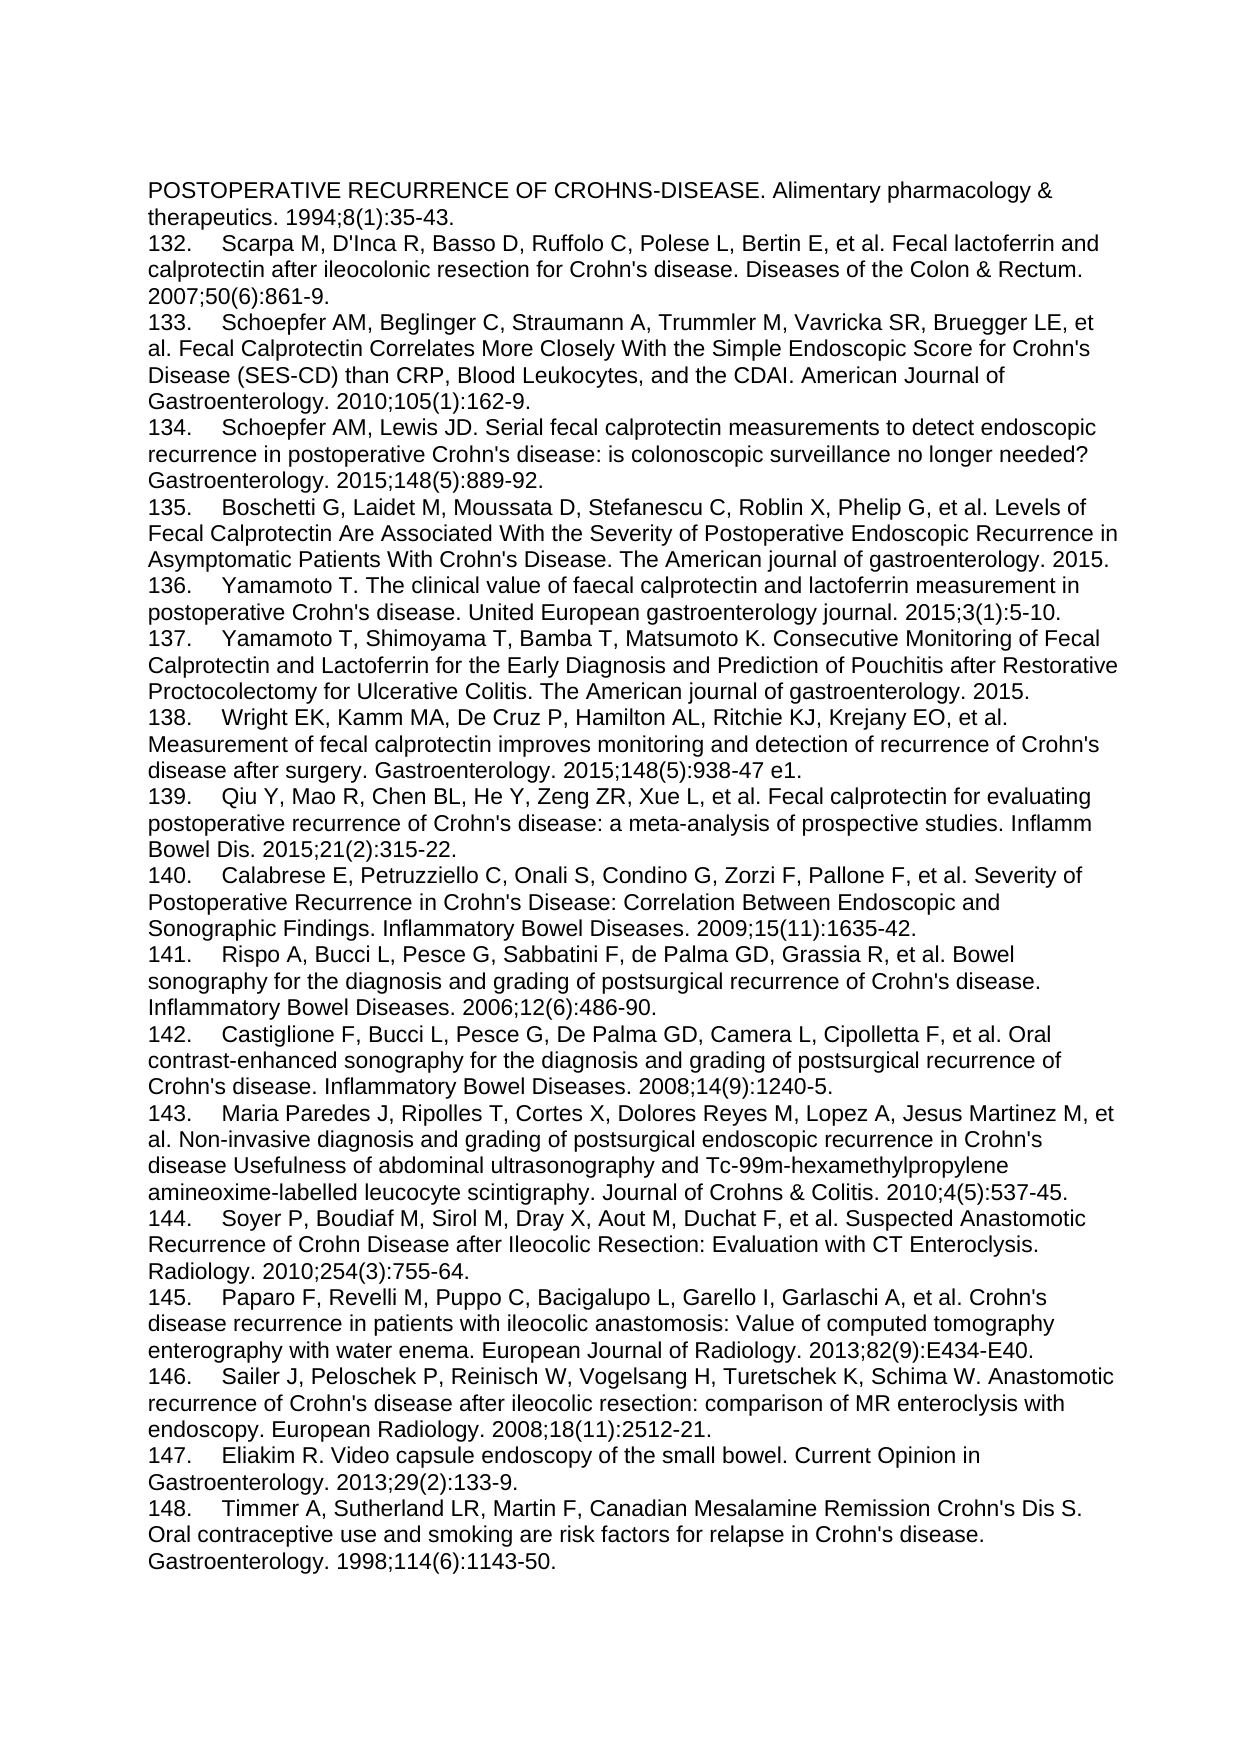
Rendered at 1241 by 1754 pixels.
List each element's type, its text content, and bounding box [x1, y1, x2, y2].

text 133. Schoepfer AM, Beglinger C, Straumann A, Trummler M, Vavricka SR, Bruegger LE, et al. Fecal Calprotectin Correlates More Closely With the Simple Endoscopic Score for Crohn's Disease (SES-CD) than CRP, Blood Leukocytes, and the CDAI. American Journal of Gastroenterology. 2010;105(1):162-9. [148, 309, 1122, 414]
text 132. Scarpa M, D'Inca R, Basso D, Ruffolo C, Polese L, Bertin E, et al. Fecal lactoferrin and calprotectin after ileocolonic resection for Crohn's disease. Diseases of the Colon & Rectum. 2007;50(6):861-9. [148, 230, 1122, 309]
text 138. Wright EK, Kamm MA, De Cruz P, Hamilton AL, Ritchie KJ, Krejany EO, et al. Measurement of fecal calprotectin improves monitoring and detection of recurrence of Crohn's disease after surgery. Gastroenterology. 2015;148(5):938-47 e1. [148, 704, 1122, 783]
text 147. Eliakim R. Video capsule endoscopy of the small bowel. Current Opinion in Gastroenterology. 2013;29(2):133-9. [148, 1442, 1122, 1495]
text 146. Sailer J, Peloschek P, Reinisch W, Vogelsang H, Turetschek K, Schima W. Anastomotic recurrence of Crohn's disease after ileocolic resection: comparison of MR enteroclysis with endoscopy. European Radiology. 2008;18(11):2512-21. [148, 1363, 1122, 1442]
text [148, 177, 1122, 230]
text 143. Maria Paredes J, Ripolles T, Cortes X, Dolores Reyes M, Lopez A, Jesus Martinez M, et al. Non-invasive diagnosis and grading of postsurgical endoscopic recurrence in Crohn's disease Usefulness of abdominal ultrasonography and Tc-99m-hexamethylpropylene amineoxime-labelled leucocyte scintigraphy. Journal of Crohns & Colitis. 2010;4(5):537-45. [148, 1099, 1122, 1205]
text 144. Soyer P, Boudiaf M, Sirol M, Dray X, Aout M, Duchat F, et al. Suspected Anastomotic Recurrence of Crohn Disease after Ileocolic Resection: Evaluation with CT Enteroclysis. Radiology. 2010;254(3):755-64. [148, 1205, 1122, 1284]
text 137. Yamamoto T, Shimoyama T, Bamba T, Matsumoto K. Consecutive Monitoring of Fecal Calprotectin and Lactoferrin for the Early Diagnosis and Prediction of Pouchitis after Restorative Proctocolectomy for Ulcerative Colitis. The American journal of gastroenterology. 2015. [148, 625, 1122, 704]
text 134. Schoepfer AM, Lewis JD. Serial fecal calprotectin measurements to detect endoscopic recurrence in postoperative Crohn's disease: is colonoscopic surveillance no longer needed? Gastroenterology. 2015;148(5):889-92. [148, 414, 1122, 493]
text 141. Rispo A, Bucci L, Pesce G, Sabbatini F, de Palma GD, Grassia R, et al. Bowel sonography for the diagnosis and grading of postsurgical recurrence of Crohn's disease. Inflammatory Bowel Diseases. 2006;12(6):486-90. [148, 941, 1122, 1021]
text 145. Paparo F, Revelli M, Puppo C, Bacigalupo L, Garello I, Garlaschi A, et al. Crohn's disease recurrence in patients with ileocolic anastomosis: Value of computed tomography enterography with water enema. European Journal of Radiology. 2013;82(9):E434-E40. [148, 1284, 1122, 1363]
text 142. Castiglione F, Bucci L, Pesce G, De Palma GD, Camera L, Cipolletta F, et al. Oral contrast-enhanced sonography for the diagnosis and grading of postsurgical recurrence of Crohn's disease. Inflammatory Bowel Diseases. 2008;14(9):1240-5. [148, 1021, 1122, 1099]
text 148. Timmer A, Sutherland LR, Martin F, Canadian Mesalamine Remission Crohn's Dis S. Oral contraceptive use and smoking are risk factors for relapse in Crohn's disease. Gastroenterology. 1998;114(6):1143-50. [148, 1495, 1122, 1574]
text 140. Calabrese E, Petruzziello C, Onali S, Condino G, Zorzi F, Pallone F, et al. Severity of Postoperative Recurrence in Crohn's Disease: Correlation Between Endoscopic and Sonographic Findings. Inflammatory Bowel Diseases. 2009;15(11):1635-42. [148, 862, 1122, 941]
text 136. Yamamoto T. The clinical value of faecal calprotectin and lactoferrin measurement in postoperative Crohn's disease. United European gastroenterology journal. 2015;3(1):5-10. [148, 572, 1122, 625]
text 135. Boschetti G, Laidet M, Moussata D, Stefanescu C, Roblin X, Phelip G, et al. Levels of Fecal Calprotectin Are Associated With the Severity of Postoperative Endoscopic Recurrence in Asymptomatic Patients With Crohn's Disease. The American journal of gastroenterology. 2015. [148, 493, 1122, 572]
text 139. Qiu Y, Mao R, Chen BL, He Y, Zeng ZR, Xue L, et al. Fecal calprotectin for evaluating postoperative recurrence of Crohn's disease: a meta-analysis of prospective studies. Inflamm Bowel Dis. 2015;21(2):315-22. [148, 783, 1122, 862]
